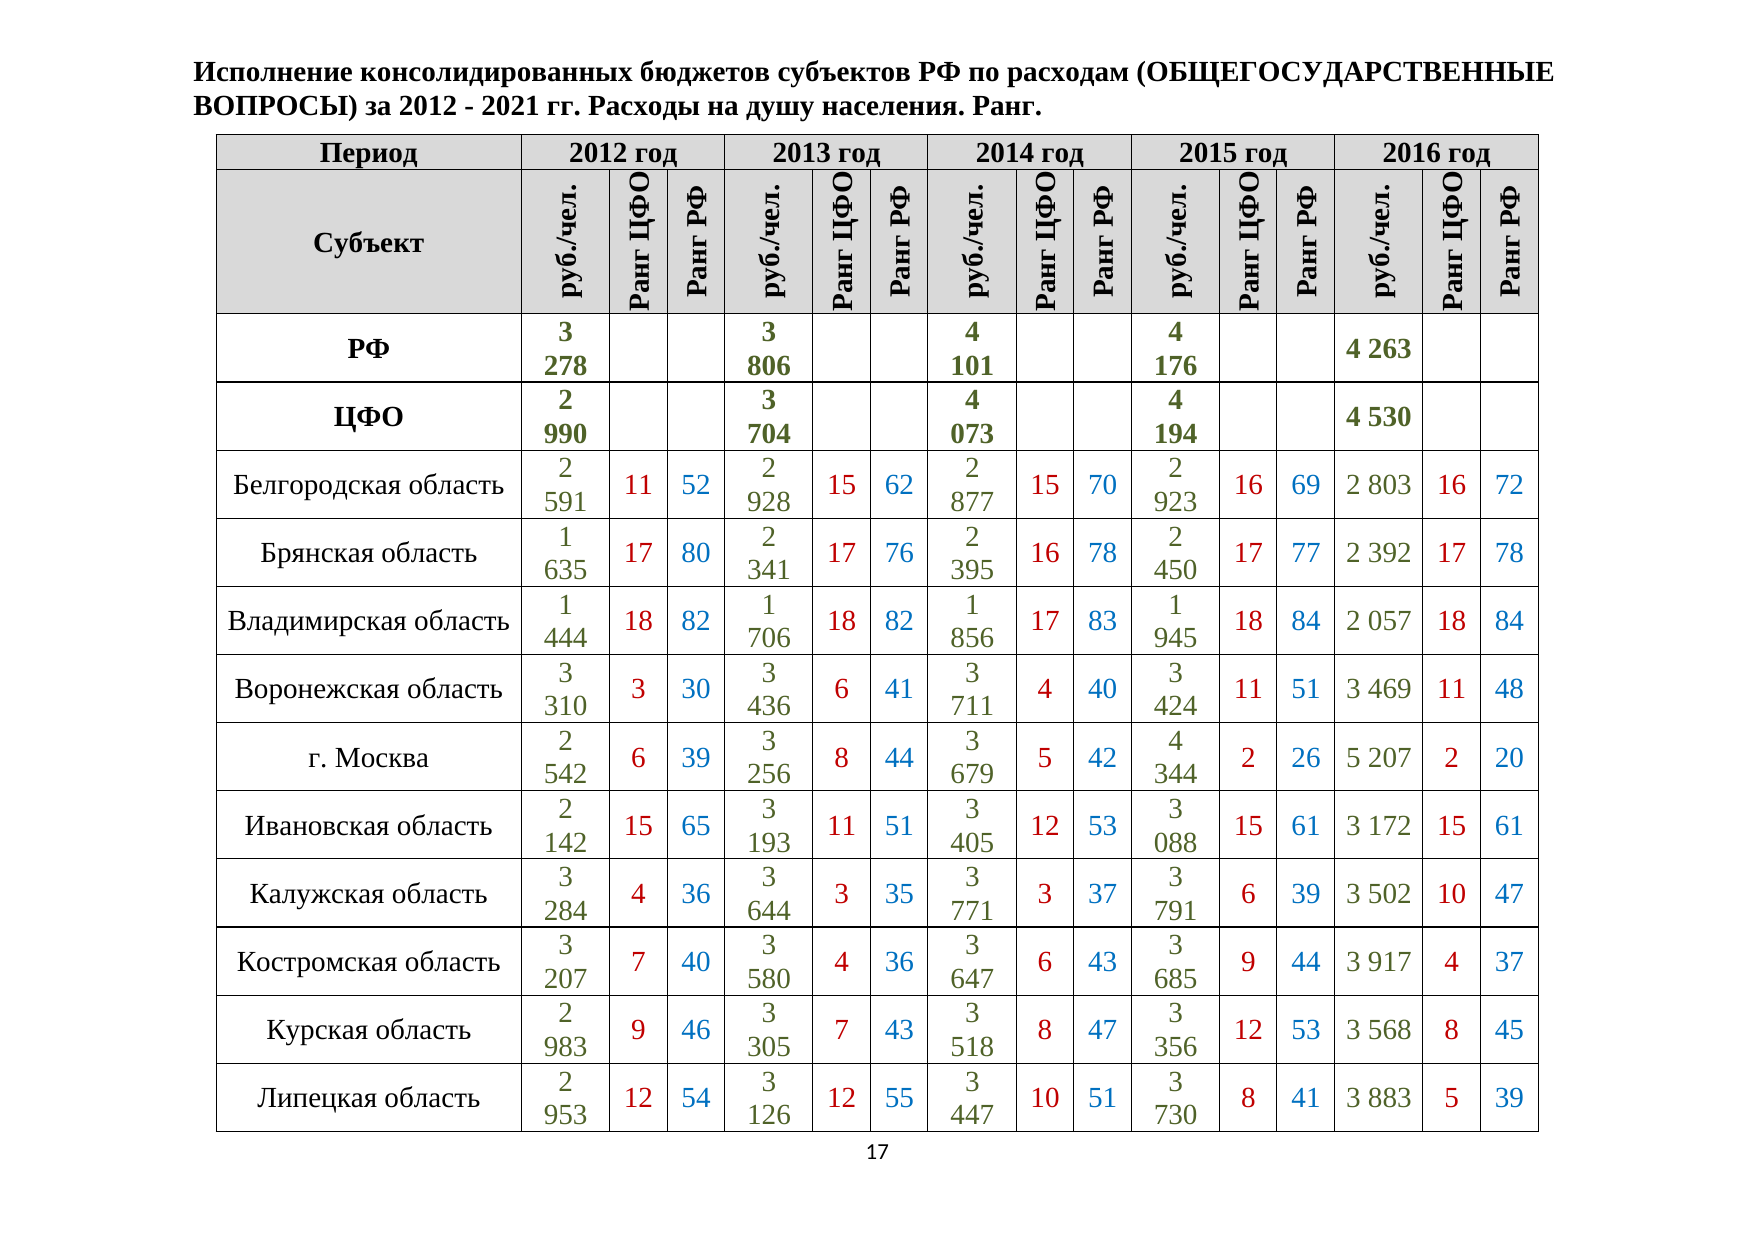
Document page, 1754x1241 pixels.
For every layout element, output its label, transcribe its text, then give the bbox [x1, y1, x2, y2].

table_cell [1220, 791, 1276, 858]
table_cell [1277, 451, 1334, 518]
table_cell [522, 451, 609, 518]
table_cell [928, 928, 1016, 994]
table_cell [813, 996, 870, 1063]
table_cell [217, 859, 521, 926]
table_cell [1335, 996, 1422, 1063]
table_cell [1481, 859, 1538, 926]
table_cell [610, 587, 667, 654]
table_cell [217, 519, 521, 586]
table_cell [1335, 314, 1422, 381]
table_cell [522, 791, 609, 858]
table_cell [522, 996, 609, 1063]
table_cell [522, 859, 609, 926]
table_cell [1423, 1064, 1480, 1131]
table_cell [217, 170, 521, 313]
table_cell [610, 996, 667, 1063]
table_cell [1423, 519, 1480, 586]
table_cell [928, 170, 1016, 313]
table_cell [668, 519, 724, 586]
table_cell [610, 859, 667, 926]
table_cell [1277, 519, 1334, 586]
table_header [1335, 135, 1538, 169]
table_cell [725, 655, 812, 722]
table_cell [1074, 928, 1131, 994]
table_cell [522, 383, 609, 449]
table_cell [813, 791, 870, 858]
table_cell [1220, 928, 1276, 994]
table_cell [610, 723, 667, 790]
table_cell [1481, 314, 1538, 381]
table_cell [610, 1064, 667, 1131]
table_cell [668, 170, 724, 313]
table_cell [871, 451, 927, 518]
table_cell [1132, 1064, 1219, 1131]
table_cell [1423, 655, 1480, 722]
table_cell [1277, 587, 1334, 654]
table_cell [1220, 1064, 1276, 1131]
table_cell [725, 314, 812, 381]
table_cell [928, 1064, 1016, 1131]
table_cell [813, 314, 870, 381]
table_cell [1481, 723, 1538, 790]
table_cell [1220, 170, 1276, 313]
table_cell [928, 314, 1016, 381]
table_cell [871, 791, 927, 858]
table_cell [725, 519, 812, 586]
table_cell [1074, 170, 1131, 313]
subtitle Исполнение консолидированных бюджетов субъектов РФ по расходам (ОБЩЕГОСУДАРСТВЕННЫЕ ВОПРОСЫ) за 2012 - 2021 гг. Расходы на душу населения. Ранг. [193, 54, 1636, 122]
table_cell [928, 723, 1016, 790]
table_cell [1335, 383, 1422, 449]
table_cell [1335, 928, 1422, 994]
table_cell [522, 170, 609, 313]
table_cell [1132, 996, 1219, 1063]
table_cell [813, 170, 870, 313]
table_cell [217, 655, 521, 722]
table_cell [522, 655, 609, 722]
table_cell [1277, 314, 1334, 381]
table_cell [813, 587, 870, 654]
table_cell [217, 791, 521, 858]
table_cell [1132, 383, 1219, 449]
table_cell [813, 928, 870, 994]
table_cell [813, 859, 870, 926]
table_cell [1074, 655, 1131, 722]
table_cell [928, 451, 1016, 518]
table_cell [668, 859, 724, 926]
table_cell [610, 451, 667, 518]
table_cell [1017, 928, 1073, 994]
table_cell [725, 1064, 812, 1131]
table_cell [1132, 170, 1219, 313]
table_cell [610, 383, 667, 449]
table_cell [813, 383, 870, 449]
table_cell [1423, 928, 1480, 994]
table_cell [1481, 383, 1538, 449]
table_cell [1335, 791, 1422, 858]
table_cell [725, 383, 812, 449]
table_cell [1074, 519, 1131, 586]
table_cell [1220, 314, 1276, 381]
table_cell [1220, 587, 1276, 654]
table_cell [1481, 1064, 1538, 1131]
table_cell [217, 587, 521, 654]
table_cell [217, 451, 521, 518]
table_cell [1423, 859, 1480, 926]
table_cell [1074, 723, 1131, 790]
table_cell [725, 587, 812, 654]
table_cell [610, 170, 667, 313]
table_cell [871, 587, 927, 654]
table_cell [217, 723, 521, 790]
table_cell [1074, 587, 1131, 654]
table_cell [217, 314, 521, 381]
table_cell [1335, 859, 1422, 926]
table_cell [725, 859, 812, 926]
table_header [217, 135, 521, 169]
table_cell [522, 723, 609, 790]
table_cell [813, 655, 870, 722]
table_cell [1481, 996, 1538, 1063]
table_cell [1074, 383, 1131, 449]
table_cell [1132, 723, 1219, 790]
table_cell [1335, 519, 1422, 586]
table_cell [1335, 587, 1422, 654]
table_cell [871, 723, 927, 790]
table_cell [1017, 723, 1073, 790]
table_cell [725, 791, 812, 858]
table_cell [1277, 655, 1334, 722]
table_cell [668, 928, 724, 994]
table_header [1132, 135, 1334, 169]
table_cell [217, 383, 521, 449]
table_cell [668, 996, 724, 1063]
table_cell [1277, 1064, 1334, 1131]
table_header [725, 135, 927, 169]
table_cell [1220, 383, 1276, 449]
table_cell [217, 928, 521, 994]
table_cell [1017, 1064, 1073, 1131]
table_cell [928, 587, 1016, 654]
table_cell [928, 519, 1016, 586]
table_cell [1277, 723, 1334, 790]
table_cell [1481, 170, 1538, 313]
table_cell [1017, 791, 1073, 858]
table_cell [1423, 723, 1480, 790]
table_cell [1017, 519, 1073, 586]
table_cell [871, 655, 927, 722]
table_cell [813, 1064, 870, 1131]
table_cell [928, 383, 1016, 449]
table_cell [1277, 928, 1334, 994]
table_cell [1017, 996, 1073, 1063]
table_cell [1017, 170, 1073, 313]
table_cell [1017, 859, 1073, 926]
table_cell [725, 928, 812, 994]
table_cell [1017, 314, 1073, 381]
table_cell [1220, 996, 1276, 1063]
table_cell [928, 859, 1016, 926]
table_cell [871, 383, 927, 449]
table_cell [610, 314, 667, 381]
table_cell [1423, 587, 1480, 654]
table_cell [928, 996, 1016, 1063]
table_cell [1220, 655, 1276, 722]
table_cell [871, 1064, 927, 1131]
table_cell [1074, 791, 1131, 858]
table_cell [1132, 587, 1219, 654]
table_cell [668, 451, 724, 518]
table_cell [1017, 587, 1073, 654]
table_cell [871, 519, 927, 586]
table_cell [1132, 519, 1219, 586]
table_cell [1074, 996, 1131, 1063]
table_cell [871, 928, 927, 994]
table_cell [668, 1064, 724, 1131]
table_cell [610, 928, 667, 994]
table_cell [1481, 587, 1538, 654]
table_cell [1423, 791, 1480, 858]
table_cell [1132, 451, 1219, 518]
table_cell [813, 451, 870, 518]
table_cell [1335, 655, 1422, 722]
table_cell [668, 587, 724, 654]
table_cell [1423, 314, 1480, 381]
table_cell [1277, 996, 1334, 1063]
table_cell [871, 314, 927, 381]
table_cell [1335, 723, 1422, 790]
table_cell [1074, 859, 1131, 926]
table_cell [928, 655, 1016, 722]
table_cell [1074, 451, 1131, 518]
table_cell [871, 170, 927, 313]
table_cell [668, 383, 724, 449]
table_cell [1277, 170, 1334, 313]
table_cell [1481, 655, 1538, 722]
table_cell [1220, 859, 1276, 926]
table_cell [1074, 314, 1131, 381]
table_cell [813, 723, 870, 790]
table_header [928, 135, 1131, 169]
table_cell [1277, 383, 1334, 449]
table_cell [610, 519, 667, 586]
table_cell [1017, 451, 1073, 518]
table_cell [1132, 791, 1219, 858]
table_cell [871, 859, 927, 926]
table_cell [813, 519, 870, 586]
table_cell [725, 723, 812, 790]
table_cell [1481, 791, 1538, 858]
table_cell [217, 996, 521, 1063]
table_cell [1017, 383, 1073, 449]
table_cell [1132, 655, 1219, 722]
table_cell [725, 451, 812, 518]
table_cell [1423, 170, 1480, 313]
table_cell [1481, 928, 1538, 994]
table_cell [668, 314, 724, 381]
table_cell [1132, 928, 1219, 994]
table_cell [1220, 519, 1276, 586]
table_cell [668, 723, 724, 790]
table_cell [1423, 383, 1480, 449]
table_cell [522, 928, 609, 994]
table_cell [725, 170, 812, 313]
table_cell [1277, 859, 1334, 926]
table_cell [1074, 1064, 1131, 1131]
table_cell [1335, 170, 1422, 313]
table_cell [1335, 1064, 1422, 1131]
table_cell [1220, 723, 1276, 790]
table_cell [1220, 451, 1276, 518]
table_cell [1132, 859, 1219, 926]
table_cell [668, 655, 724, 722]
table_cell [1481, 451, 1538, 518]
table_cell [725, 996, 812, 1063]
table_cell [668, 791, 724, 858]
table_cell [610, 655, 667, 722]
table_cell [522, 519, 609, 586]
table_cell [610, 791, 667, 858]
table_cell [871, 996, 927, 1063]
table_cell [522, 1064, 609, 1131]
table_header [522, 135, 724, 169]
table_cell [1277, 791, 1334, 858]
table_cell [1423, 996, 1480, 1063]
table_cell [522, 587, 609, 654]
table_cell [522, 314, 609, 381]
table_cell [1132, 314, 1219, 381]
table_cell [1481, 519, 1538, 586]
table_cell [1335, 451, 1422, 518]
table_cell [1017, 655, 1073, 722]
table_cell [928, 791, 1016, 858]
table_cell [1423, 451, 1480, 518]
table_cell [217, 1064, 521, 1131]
